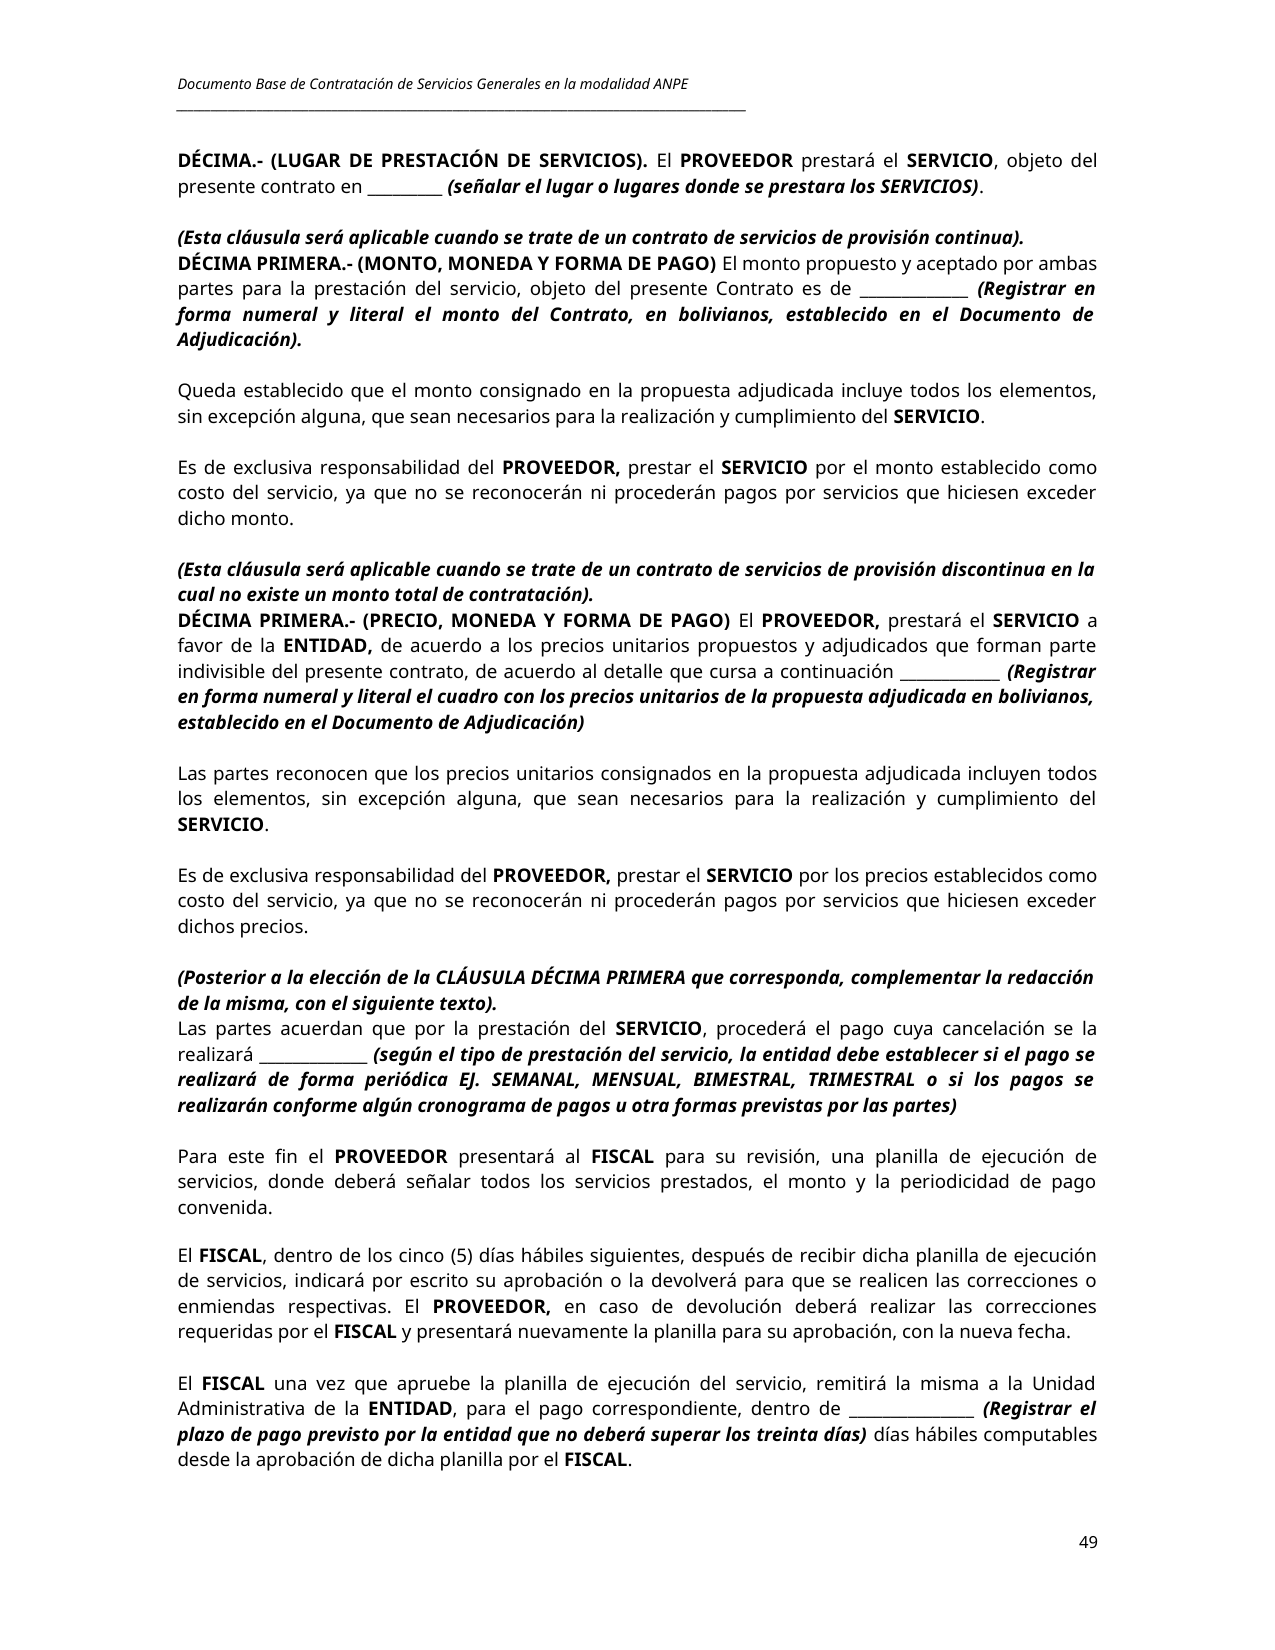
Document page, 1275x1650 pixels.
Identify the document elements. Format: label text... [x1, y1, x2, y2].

text Las partes acuerdan que por la prestación del SERVICIO, procederá el pago cuya cancelación se la realizará _____________ (según el tipo de prestación del servicio, la entidad debe establecer si el pago se realizará de forma periódica EJ. SEMANAL, MENSUAL, BIMESTRAL, TRIMESTRAL o si los pagos se realizarán conforme algún cronograma de pagos u otra formas previstas por las partes) [177, 1015, 1098, 1117]
text Las partes reconocen que los precios unitarios consignados en la propuesta adjudicada incluyen todos los elementos, sin excepción alguna, que sean necesarios para la realización y cumplimiento del SERVICIO. [177, 760, 1098, 837]
text El FISCAL una vez que apruebe la planilla de ejecución del servicio, remitirá la misma a la Unidad Administrativa de la ENTIDAD, para el pago correspondiente, dentro de _______________ (Registrar el plazo de pago previsto por la entidad que no deberá superar los treinta días) días hábiles computables desde la aprobación de dicha planilla por el FISCAL. [177, 1370, 1098, 1472]
text (Esta cláusula será aplicable cuando se trate de un contrato de servicios de provisión discontinua en la cual no existe un monto total de contratación). [177, 556, 1098, 607]
text El FISCAL, dentro de los cinco (5) días hábiles siguientes, después de recibir dicha planilla de ejecución de servicios, indicará por escrito su aprobación o la devolverá para que se realicen las correcciones o enmiendas respectivas. El PROVEEDOR, en caso de devolución deberá realizar las correcciones requeridas por el FISCAL y presentará nuevamente la planilla para su aprobación, con la nueva fecha. [177, 1242, 1098, 1344]
text DÉCIMA PRIMERA.- (PRECIO, MONEDA Y FORMA DE PAGO) El PROVEEDOR, prestará el SERVICIO a favor de la ENTIDAD, de acuerdo a los precios unitarios propuestos y adjudicados que forman parte indivisible del presente contrato, de acuerdo al detalle que cursa a continuación ____________ (Registrar en forma numeral y literal el cuadro con los precios unitarios de la propuesta adjudicada en bolivianos, establecido en el Documento de Adjudicación) [177, 607, 1098, 735]
text Es de exclusiva responsabilidad del PROVEEDOR, prestar el SERVICIO por el monto establecido como costo del servicio, ya que no se reconocerán ni procederán pagos por servicios que hiciesen exceder dicho monto. [177, 454, 1098, 531]
text (Posterior a la elección de la CLÁUSULA DÉCIMA PRIMERA que corresponda, complementar la redacción de la misma, con el siguiente texto). [177, 964, 1098, 1015]
text DÉCIMA.- (LUGAR DE PRESTACIÓN DE SERVICIOS). El PROVEEDOR prestará el SERVICIO, objeto del presente contrato en _________ (señalar el lugar o lugares donde se prestara los SERVICIOS). [177, 148, 1098, 199]
text Para este fin el PROVEEDOR presentará al FISCAL para su revisión, una planilla de ejecución de servicios, donde deberá señalar todos los servicios prestados, el monto y la periodicidad de pago convenida. [177, 1143, 1098, 1219]
text DÉCIMA PRIMERA.- (MONTO, MONEDA Y FORMA DE PAGO) El monto propuesto y aceptado por ambas partes para la prestación del servicio, objeto del presente Contrato es de _____________ (Registrar en forma numeral y literal el monto del Contrato, en bolivianos, establecido en el Documento de Adjudicación). [177, 250, 1098, 352]
text (Esta cláusula será aplicable cuando se trate de un contrato de servicios de provisión continua). [177, 224, 1098, 250]
text Es de exclusiva responsabilidad del PROVEEDOR, prestar el SERVICIO por los precios establecidos como costo del servicio, ya que no se reconocerán ni procederán pagos por servicios que hiciesen exceder dichos precios. [177, 862, 1098, 939]
text Queda establecido que el monto consignado en la propuesta adjudicada incluye todos los elementos, sin excepción alguna, que sean necesarios para la realización y cumplimiento del SERVICIO. [177, 377, 1098, 428]
